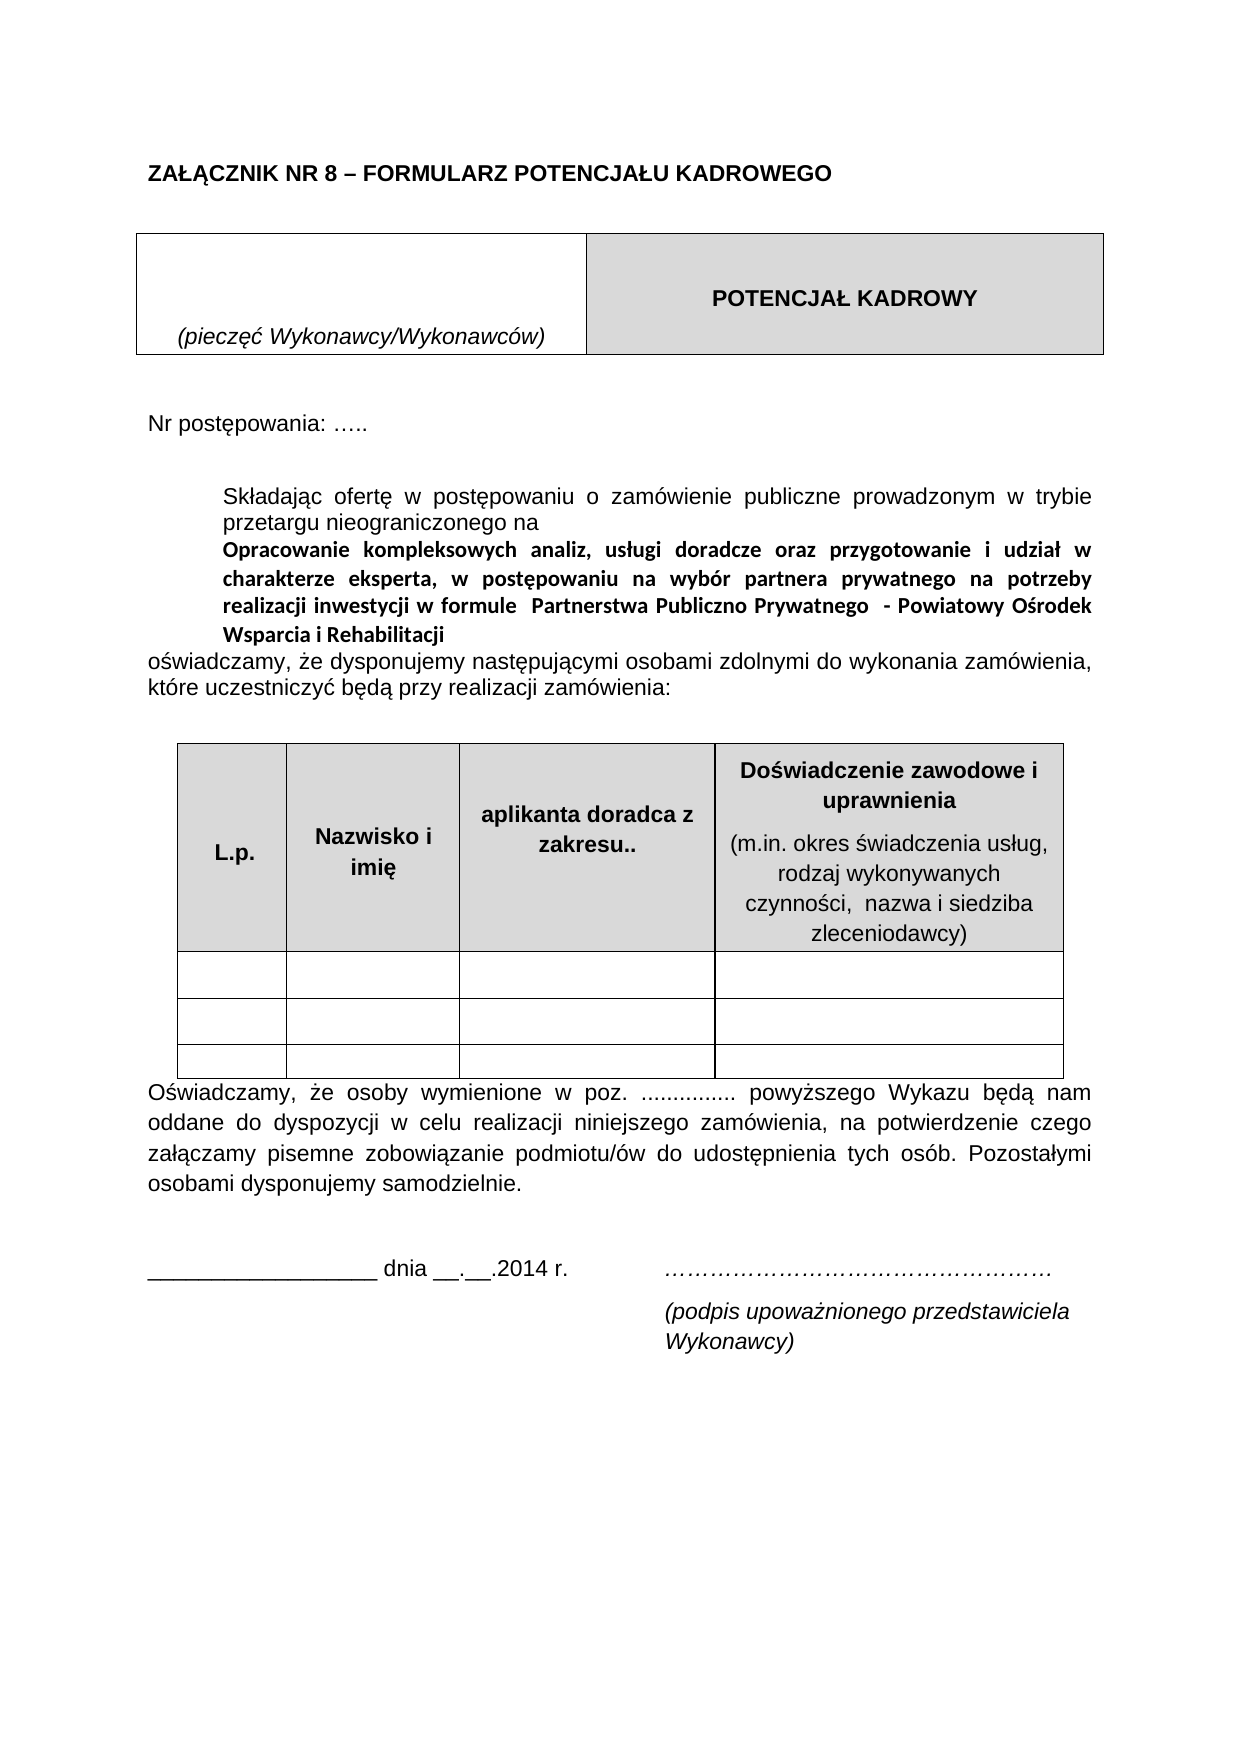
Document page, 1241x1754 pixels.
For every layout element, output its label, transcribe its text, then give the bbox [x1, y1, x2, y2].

table_cell [716, 952, 1063, 997]
text oświadczamy, że dysponujemy następującymi osobami zdolnymi do wykonania zamówienia, które uczestniczyć będą przy realizacji zamówienia: [148, 648, 1093, 700]
table_cell [178, 952, 286, 997]
table_cell [460, 952, 714, 997]
table_cell [716, 999, 1063, 1044]
text Nr postępowania: ….. [148, 410, 1093, 436]
table_cell [716, 1045, 1063, 1078]
table_cell [460, 1045, 714, 1078]
table_header aplikanta doradca z zakresu.. [460, 744, 714, 951]
text Oświadczamy, że osoby wymienione w poz. ............... powyższego Wykazu będą nam oddane do dyspozycji w celu realizacji niniejszego zamówienia, na potwierdzenie czego załączamy pisemne zobowiązanie podmiotu/ów do udostępnienia tych osób. Pozostałymi osobami dysponujemy samodzielnie. [148, 1079, 1093, 1196]
table_header Nazwisko i imię [287, 744, 459, 951]
text (podpis upoważnionego przedstawiciela Wykonawcy) [664, 1298, 1093, 1354]
table_cell [178, 999, 286, 1044]
text ZAŁĄCZNIK Nr 8 – Formularz potencjału kadrowego [148, 160, 1085, 186]
table_cell [287, 999, 459, 1044]
table_header (pieczęć Wykonawcy/Wykonawców) [137, 234, 586, 354]
text __________________ dnia __.__.2014 r. …………………………………………… [148, 1255, 1093, 1281]
table_cell [460, 999, 714, 1044]
table_header POTENCJAŁ KADROWY [587, 234, 1103, 354]
text Składając ofertę w postępowaniu o zamówienie publiczne prowadzonym w trybie przetargu nieograniczonego na [223, 483, 1093, 536]
table_header Doświadczenie zawodowe i uprawnienia (m.in. okres świadczenia usług, rodzaj wykonywanych czynności, nazwa i siedziba zleceniodawcy) [716, 744, 1063, 951]
text Opracowanie kompleksowych analiz, usługi doradcze oraz przygotowanie i udział w charakterze eksperta, w postępowaniu na wybór partnera prywatnego na potrzeby realizacji inwestycji w formule Partnerstwa Publiczno Prywatnego - Powiatowy Ośrodek Wsparcia i Rehabilitacji [223, 536, 1093, 648]
table_cell [287, 1045, 459, 1078]
table_header L.p. [178, 744, 286, 951]
table_cell [287, 952, 459, 997]
table_cell [178, 1045, 286, 1078]
